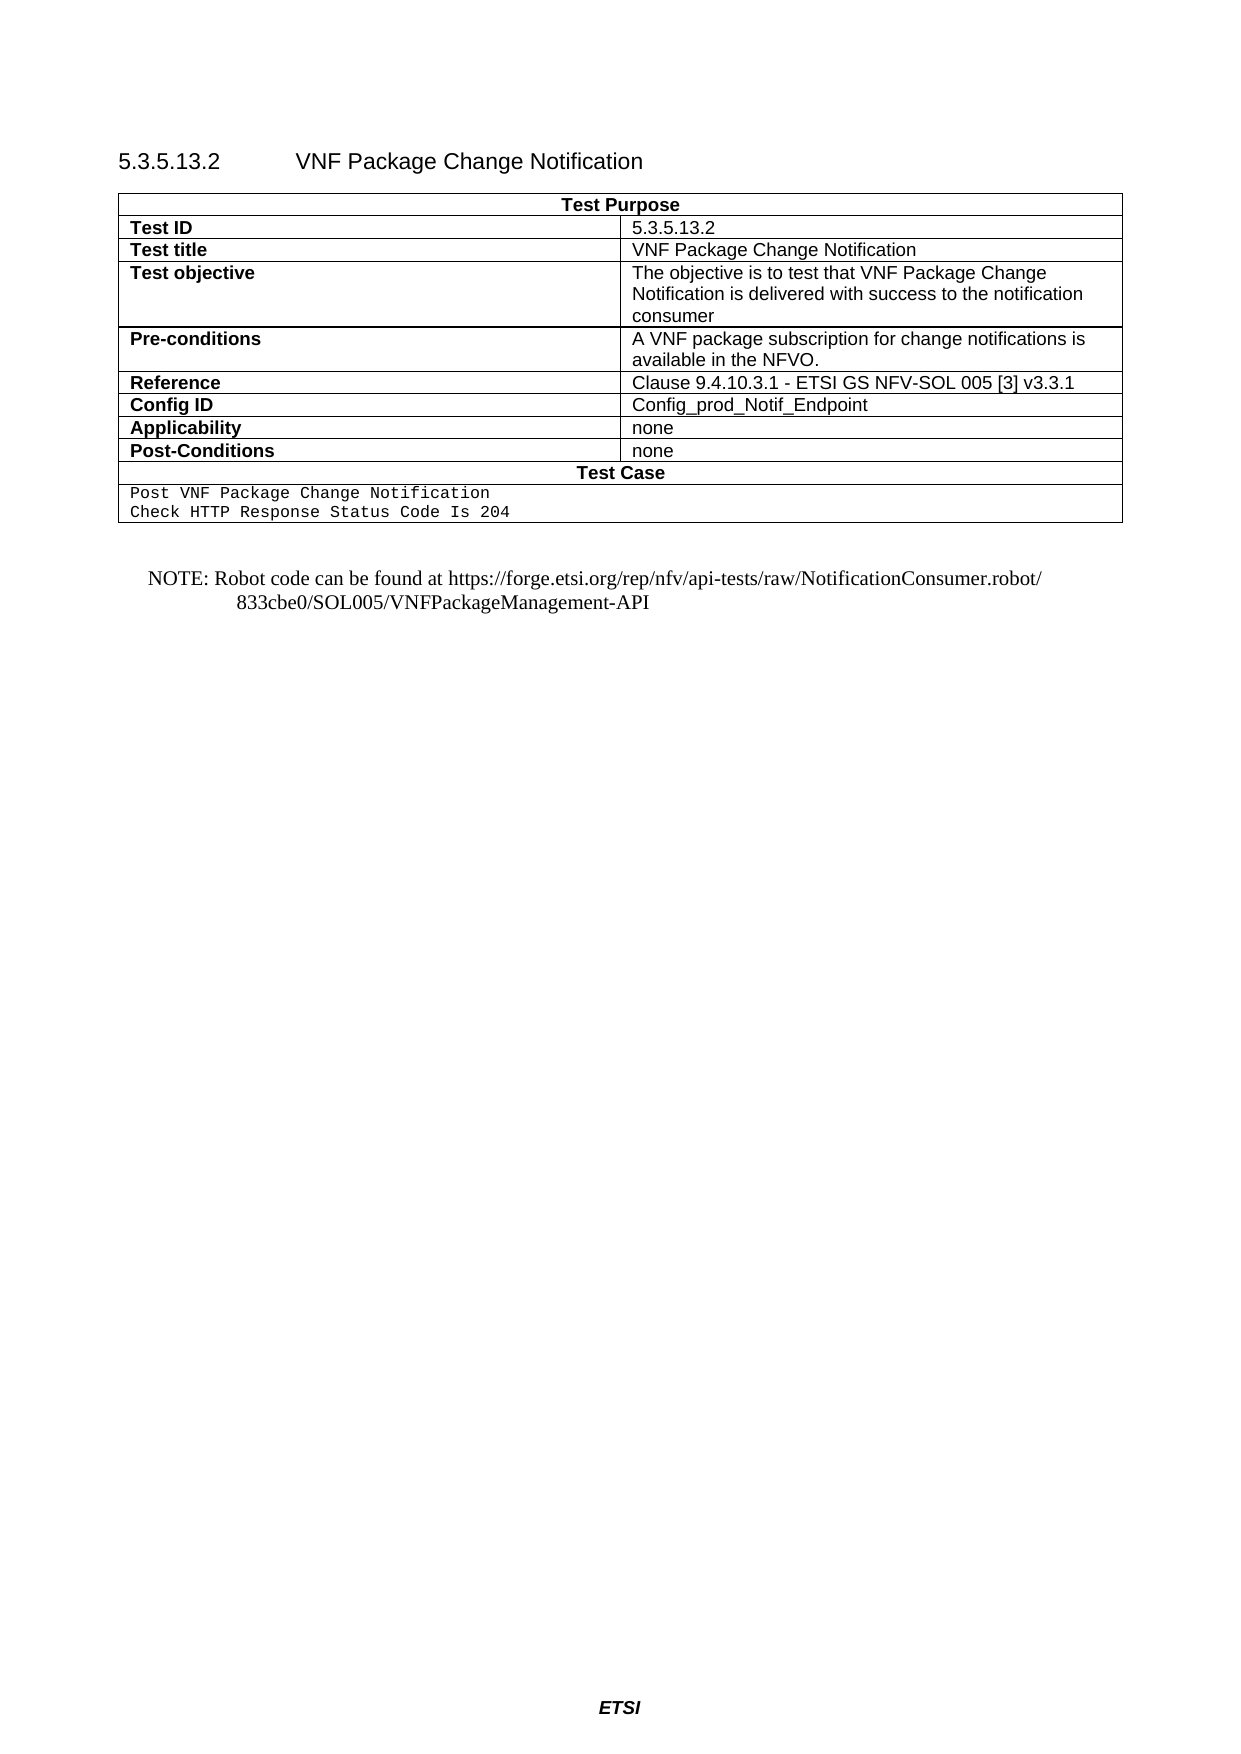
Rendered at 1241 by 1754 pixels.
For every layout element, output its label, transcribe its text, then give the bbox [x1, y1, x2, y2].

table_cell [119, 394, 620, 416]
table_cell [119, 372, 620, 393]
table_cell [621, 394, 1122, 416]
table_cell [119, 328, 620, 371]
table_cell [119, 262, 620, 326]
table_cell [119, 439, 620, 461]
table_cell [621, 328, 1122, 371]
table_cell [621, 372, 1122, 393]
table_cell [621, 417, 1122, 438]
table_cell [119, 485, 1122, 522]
text NOTE: Robot code can be found at https://forge.etsi.org/rep/nfv/api-tests/raw/NotificationConsumer.robot/833cbe0/SOL005/VNFPackageManagement-API [148, 566, 1122, 614]
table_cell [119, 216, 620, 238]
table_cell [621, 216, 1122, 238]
subtitle 5.3.5.13.2 VNF Package Change Notification [118, 148, 1122, 174]
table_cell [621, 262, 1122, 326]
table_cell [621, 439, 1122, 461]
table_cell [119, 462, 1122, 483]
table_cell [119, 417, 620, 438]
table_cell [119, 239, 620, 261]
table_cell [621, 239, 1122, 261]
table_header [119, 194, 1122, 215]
